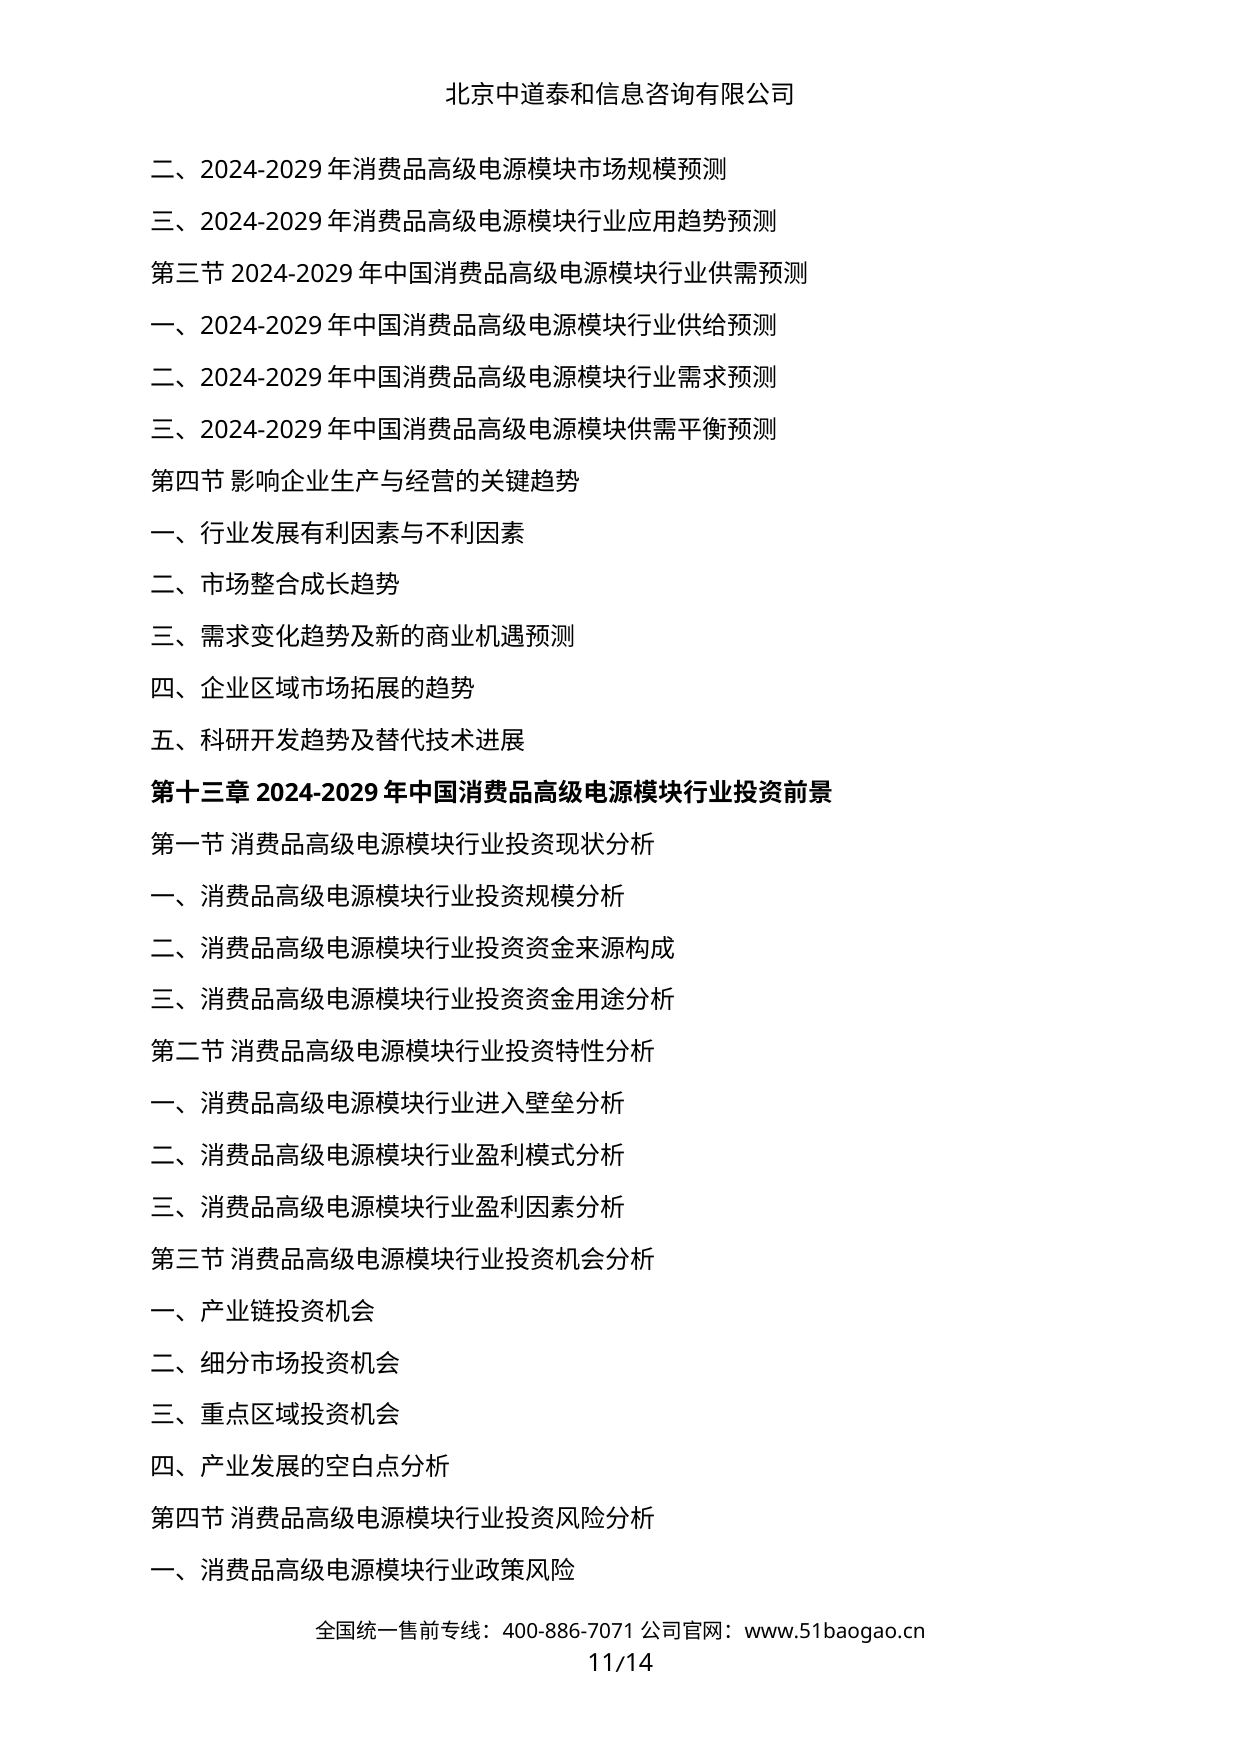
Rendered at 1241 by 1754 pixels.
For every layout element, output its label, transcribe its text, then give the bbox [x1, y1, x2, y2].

text 三、2024-2029年消费品高级电源模块行业应用趋势预测 [150, 202, 1090, 238]
text 第二节 消费品高级电源模块行业投资特性分析 [150, 1032, 1090, 1068]
text 第四节 影响企业生产与经营的关键趋势 [150, 461, 1090, 497]
text 四、企业区域市场拓展的趋势 [150, 669, 1090, 705]
text 三、2024-2029年中国消费品高级电源模块供需平衡预测 [150, 409, 1090, 446]
text 一、2024-2029年中国消费品高级电源模块行业供给预测 [150, 306, 1090, 342]
text 四、产业发展的空白点分析 [150, 1447, 1090, 1483]
text 五、科研开发趋势及替代技术进展 [150, 721, 1090, 757]
text 第四节 消费品高级电源模块行业投资风险分析 [150, 1499, 1090, 1535]
text 二、消费品高级电源模块行业盈利模式分析 [150, 1136, 1090, 1172]
text 一、消费品高级电源模块行业进入壁垒分析 [150, 1084, 1090, 1120]
text 二、2024-2029年消费品高级电源模块市场规模预测 [150, 150, 1090, 186]
text 二、细分市场投资机会 [150, 1343, 1090, 1379]
text 第十三章 2024-2029年中国消费品高级电源模块行业投资前景 [150, 772, 1090, 809]
text 第三节 消费品高级电源模块行业投资机会分析 [150, 1239, 1090, 1276]
text 三、消费品高级电源模块行业盈利因素分析 [150, 1187, 1090, 1224]
text 第三节 2024-2029年中国消费品高级电源模块行业供需预测 [150, 254, 1090, 290]
text 第一节 消费品高级电源模块行业投资现状分析 [150, 824, 1090, 861]
text 二、2024-2029年中国消费品高级电源模块行业需求预测 [150, 357, 1090, 394]
text 一、消费品高级电源模块行业政策风险 [150, 1551, 1090, 1587]
text 一、行业发展有利因素与不利因素 [150, 513, 1090, 549]
text 二、消费品高级电源模块行业投资资金来源构成 [150, 928, 1090, 964]
text 三、重点区域投资机会 [150, 1395, 1090, 1431]
text 一、消费品高级电源模块行业投资规模分析 [150, 876, 1090, 912]
text 二、市场整合成长趋势 [150, 565, 1090, 601]
text 三、消费品高级电源模块行业投资资金用途分析 [150, 980, 1090, 1016]
text 三、需求变化趋势及新的商业机遇预测 [150, 617, 1090, 653]
text 一、产业链投资机会 [150, 1291, 1090, 1327]
